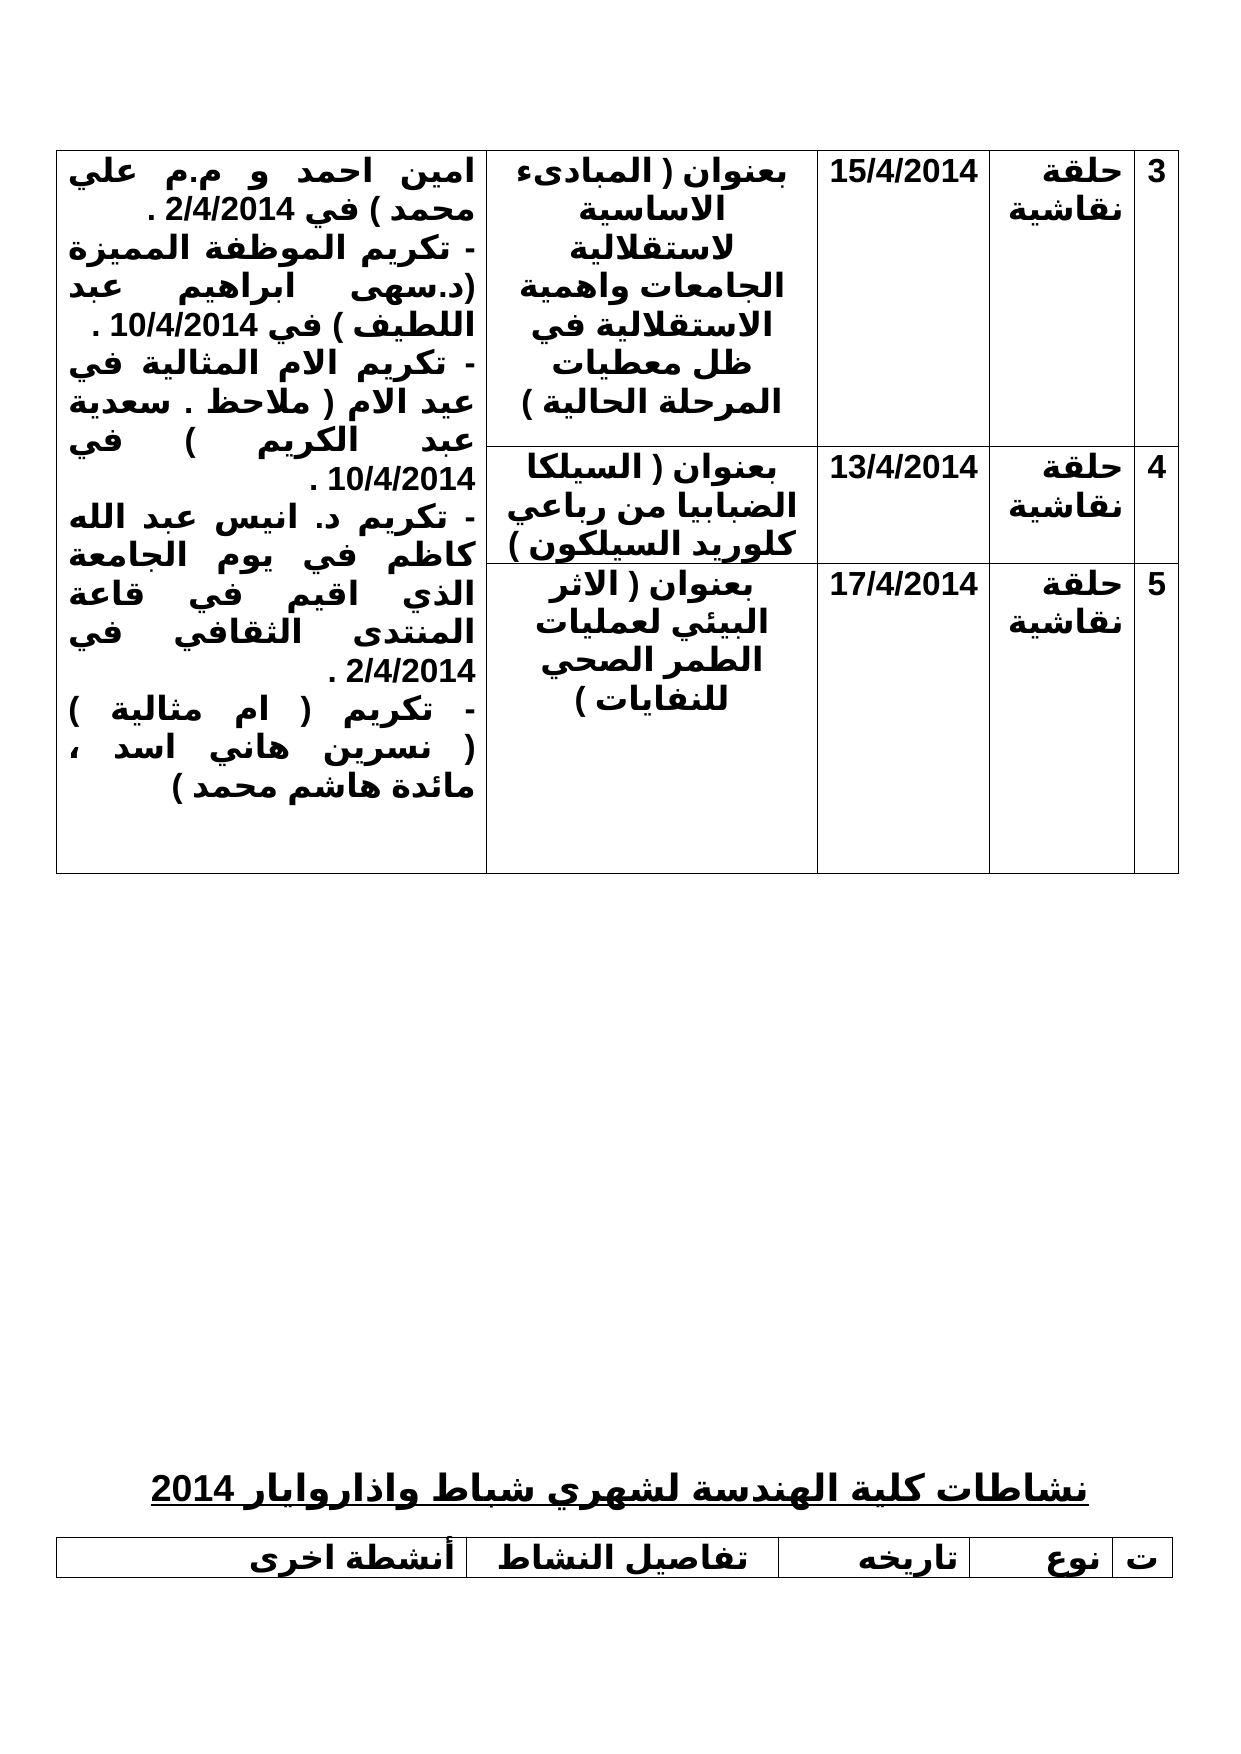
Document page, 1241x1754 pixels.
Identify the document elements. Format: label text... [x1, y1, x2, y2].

table_cell 13/4/2014 [818, 447, 989, 562]
table_cell حلقة نقاشية [990, 151, 1134, 446]
table_header تفاصيل النشاط [467, 1538, 778, 1577]
table_cell حلقة نقاشية [990, 564, 1134, 873]
table_cell 17/4/2014 [818, 564, 989, 873]
table_cell 4 [1135, 447, 1178, 562]
table_cell 3 [1135, 151, 1178, 446]
table_header تاريخه [779, 1538, 969, 1577]
table_cell 5 [1135, 564, 1178, 873]
table_cell بعنوان ( السيلكا الضبابيا من رباعي كلوريد السيلكون ) [487, 447, 817, 562]
table_cell بعنوان ( المبادىء الاساسية لاستقلالية الجامعات واهمية الاستقلالية في ظل معطيات المرحلة الحالية ) [487, 151, 817, 446]
table_cell حلقة نقاشية [990, 447, 1134, 562]
table_cell بعنوان ( الاثر البيئي لعمليات الطمر الصحي للنفايات ) [487, 564, 817, 873]
text نشاطات كلية الهندسة لشهري شباط واذاروايار 2014 [150, 1467, 1090, 1510]
table_header ت [1113, 1538, 1172, 1577]
table_cell 15/4/2014 [818, 151, 989, 446]
table_header أنشطة اخرى [57, 1538, 466, 1577]
table_header نوع النشاط [970, 1538, 1112, 1577]
